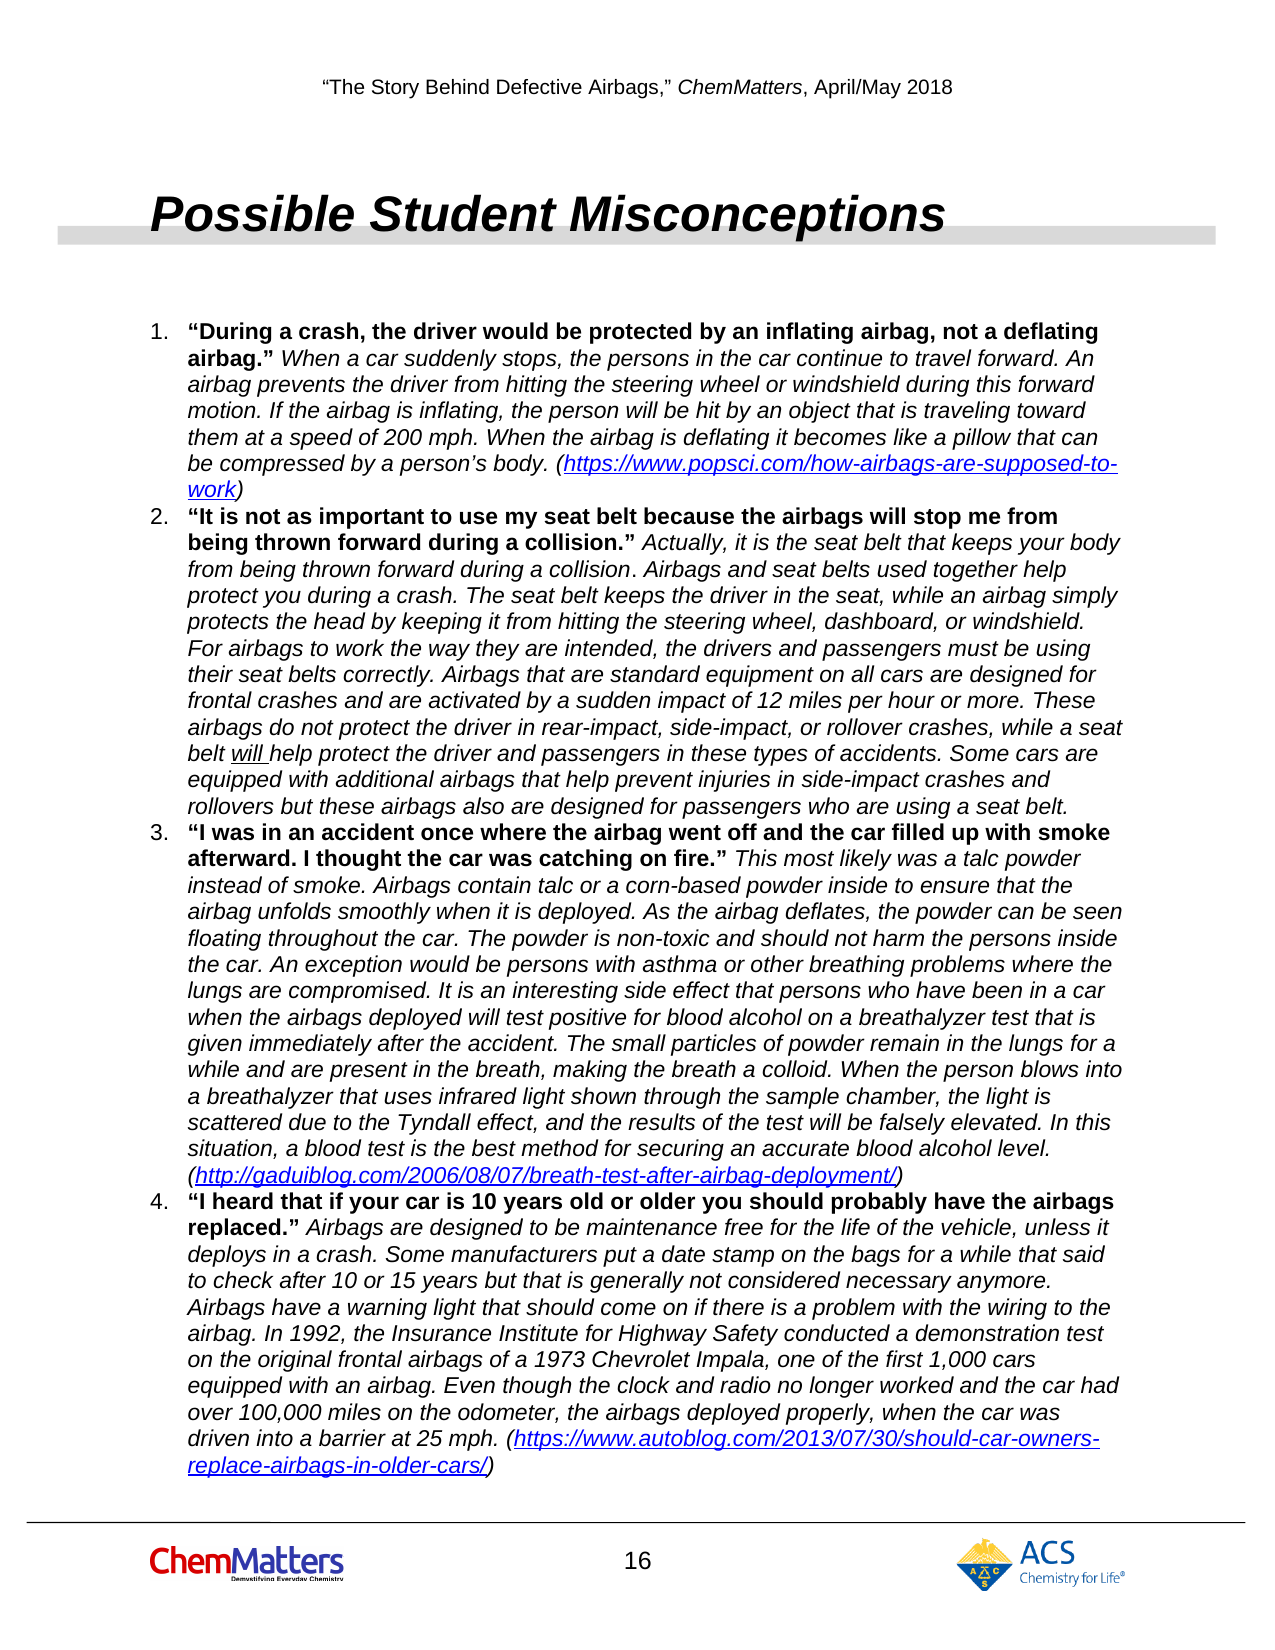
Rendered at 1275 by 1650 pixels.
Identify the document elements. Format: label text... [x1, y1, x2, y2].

list “It is not as important to use my seat belt because the airbags will stop me from being thrown forward during a collision.” Actually, it is the seat belt that keeps your body from being thrown forward during a collision. Airbags and seat belts used together help protect you during a crash. The seat belt keeps the driver in the seat, while an airbag simply protects the head by keeping it from hitting the steering wheel, dashboard, or windshield. For airbags to work the way they are intended, the drivers and passengers must be using their seat belts correctly. Airbags that are standard equipment on all cars are designed for frontal crashes and are activated by a sudden impact of 12 miles per hour or more. These airbags do not protect the driver in rear-impact, side-impact, or rollover crashes, while a seat belt will help protect the driver and passengers in these types of accidents. Some cars are equipped with additional airbags that help prevent injuries in side-impact crashes and rollovers but these airbags also are designed for passengers who are using a seat belt. [150, 503, 1125, 819]
subtitle Possible Student Misconceptions [150, 184, 1125, 241]
list “During a crash, the driver would be protected by an inflating airbag, not a deflating airbag.” When a car suddenly stops, the persons in the car continue to travel forward. An airbag prevents the driver from hitting the steering wheel or windshield during this forward motion. If the airbag is inflating, the person will be hit by an object that is traveling toward them at a speed of 200 mph. When the airbag is deflating it becomes like a pillow that can be compressed by a person’s body. (https://www.popsci.com/how-airbags-are-supposed-to-work) [150, 318, 1125, 503]
list “I was in an accident once where the airbag went off and the car filled up with smoke afterward. I thought the car was catching on fire.” This most likely was a talc powder instead of smoke. Airbags contain talc or a corn-based powder inside to ensure that the airbag unfolds smoothly when it is deployed. As the airbag deflates, the powder can be seen floating throughout the car. The powder is non-toxic and should not harm the persons inside the car. An exception would be persons with asthma or other breathing problems where the lungs are compromised. It is an interesting side effect that persons who have been in a car when the airbags deployed will test positive for blood alcohol on a breathalyzer test that is given immediately after the accident. The small particles of powder remain in the lungs for a while and are present in the breath, making the breath a colloid. When the person blows into a breathalyzer that uses infrared light shown through the sample chamber, the light is scattered due to the Tyndall effect, and the results of the test will be falsely elevated. In this situation, a blood test is the best method for securing an accurate blood alcohol level. (http://gaduiblog.com/2006/08/07/breath-test-after-airbag-deployment/) [150, 819, 1125, 1188]
list “I heard that if your car is 10 years old or older you should probably have the airbags replaced.” Airbags are designed to be maintenance free for the life of the vehicle, unless it deploys in a crash. Some manufacturers put a date stamp on the bags for a while that said to check after 10 or 15 years but that is generally not considered necessary anymore. Airbags have a warning light that should come on if there is a problem with the wiring to the airbag. In 1992, the Insurance Institute for Highway Safety conducted a demonstration test on the original frontal airbags of a 1973 Chevrolet Impala, one of the first 1,000 cars equipped with an airbag. Even though the clock and radio no longer worked and the car had over 100,000 miles on the odometer, the airbags deployed properly, when the car was driven into a barrier at 25 mph. (https://www.autoblog.com/2013/07/30/should-car-owners-replace-airbags-in-older-cars/) [150, 1188, 1125, 1478]
picture [150, 1546, 344, 1581]
